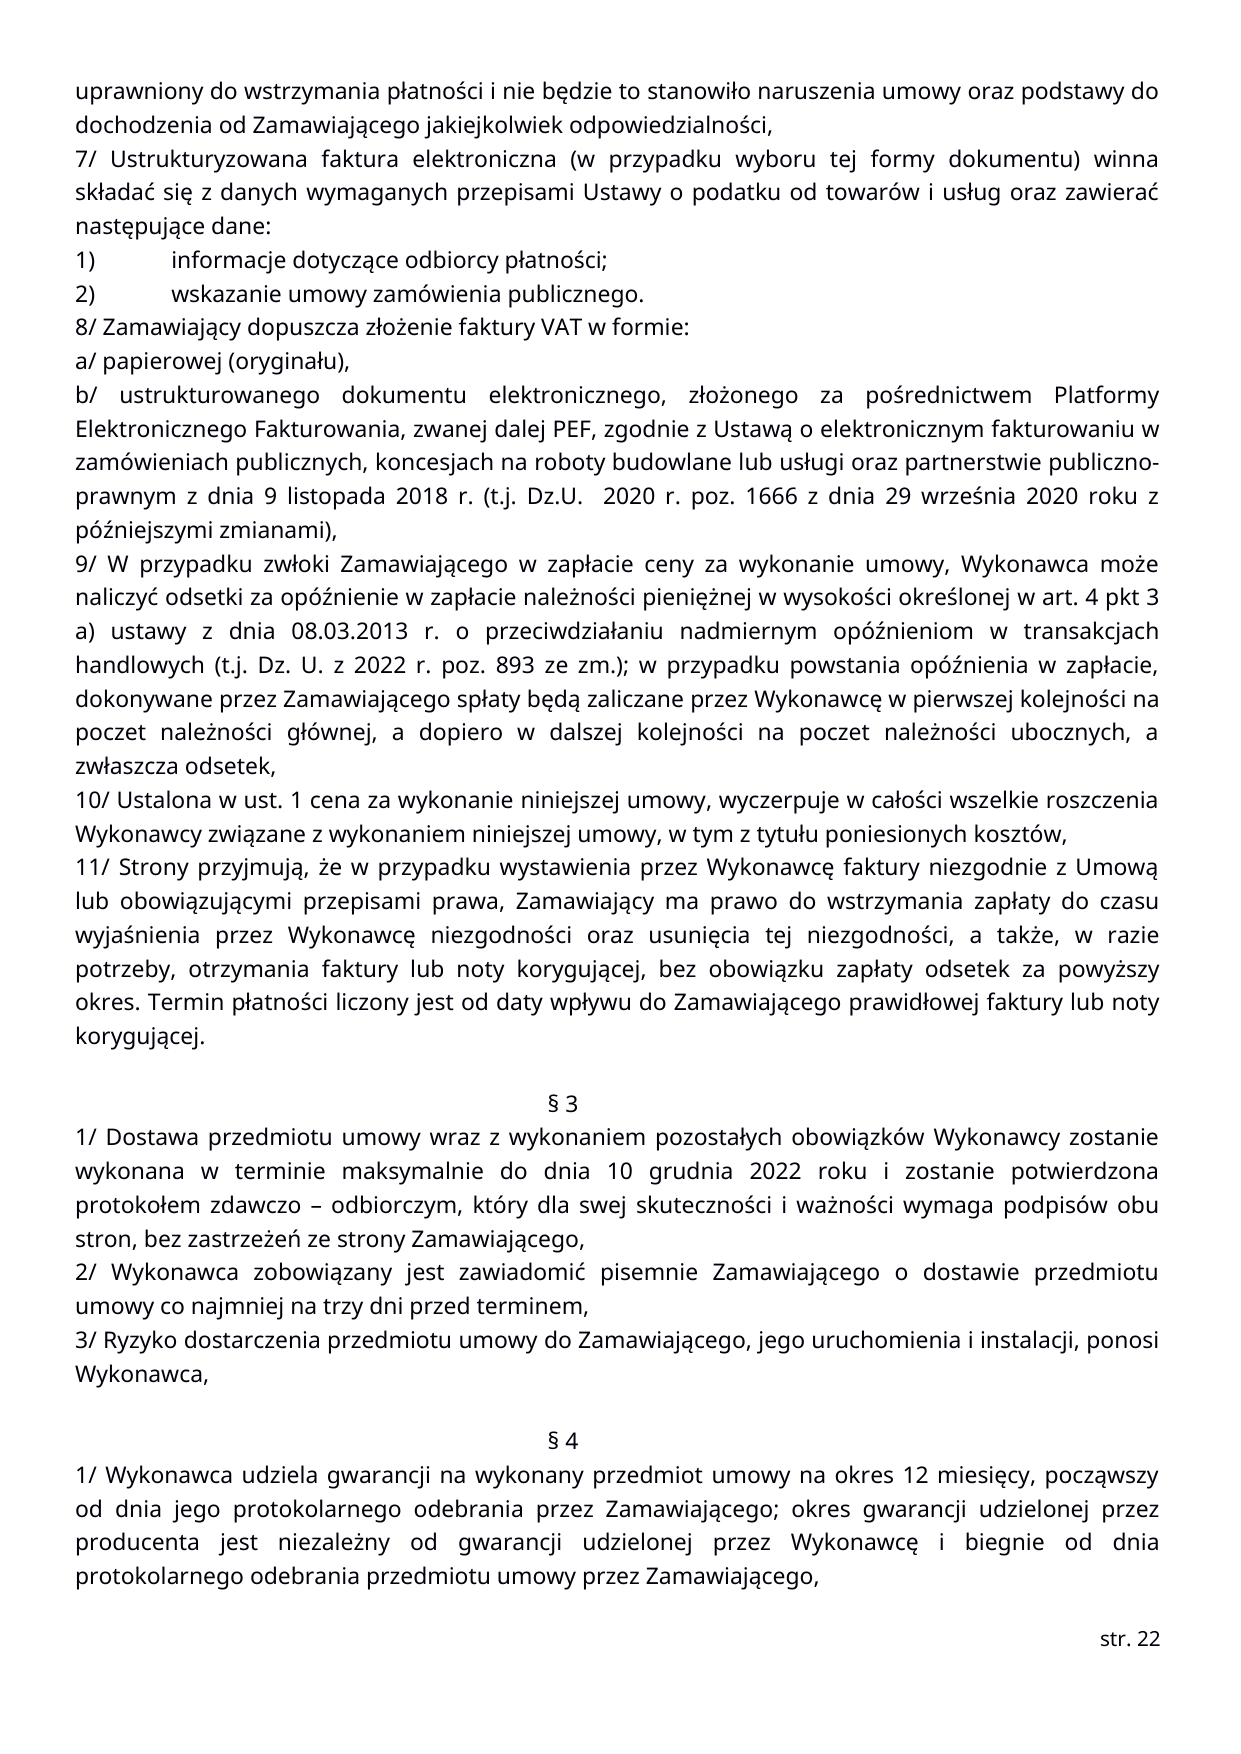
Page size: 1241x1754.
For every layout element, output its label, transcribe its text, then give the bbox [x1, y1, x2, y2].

text 1/ Wykonawca udziela gwarancji na wykonany przedmiot umowy na okres 12 miesięcy, począwszy od dnia jego protokolarnego odebrania przez Zamawiającego; okres gwarancji udzielonej przez producenta jest niezależny od gwarancji udzielonej przez Wykonawcę i biegnie od dnia protokolarnego odebrania przedmiotu umowy przez Zamawiającego, [75, 1459, 1161, 1591]
text § 3 [75, 1087, 1161, 1119]
text 2/ Wykonawca zobowiązany jest zawiadomić pisemnie Zamawiającego o dostawie przedmiotu umowy co najmniej na trzy dni przed terminem, [75, 1256, 1161, 1321]
text 3/ Ryzyko dostarczenia przedmiotu umowy do Zamawiającego, jego uruchomienia i instalacji, ponosi Wykonawca, [75, 1324, 1161, 1389]
text b/ ustrukturowanego dokumentu elektronicznego, złożonego za pośrednictwem Platformy Elektronicznego Fakturowania, zwanej dalej PEF, zgodnie z Ustawą o elektronicznym fakturowaniu w zamówieniach publicznych, koncesjach na roboty budowlane lub usługi oraz partnerstwie publiczno-prawnym z dnia 9 listopada 2018 r. (t.j. Dz.U. 2020 r. poz. 1666 z dnia 29 września 2020 roku z późniejszymi zmianami), [75, 379, 1161, 545]
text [75, 75, 1161, 140]
text a/ papierowej (oryginału), [75, 345, 1161, 376]
text 8/ Zamawiający dopuszcza złożenie faktury VAT w formie: [75, 311, 1161, 342]
text 7/ Ustrukturyzowana faktura elektroniczna (w przypadku wyboru tej formy dokumentu) winna składać się z danych wymaganych przepisami Ustawy o podatku od towarów i usług oraz zawierać następujące dane: [75, 142, 1161, 241]
text § 4 [75, 1425, 1161, 1456]
text 1/ Dostawa przedmiotu umowy wraz z wykonaniem pozostałych obowiązków Wykonawcy zostanie wykonana w terminie maksymalnie do dnia 10 grudnia 2022 roku i zostanie potwierdzona protokołem zdawczo – odbiorczym, który dla swej skuteczności i ważności wymaga podpisów obu stron, bez zastrzeżeń ze strony Zamawiającego, [75, 1121, 1161, 1254]
text 10/ Ustalona w ust. 1 cena za wykonanie niniejszej umowy, wyczerpuje w całości wszelkie roszczenia Wykonawcy związane z wykonaniem niniejszej umowy, w tym z tytułu poniesionych kosztów, [75, 784, 1161, 849]
text 9/ W przypadku zwłoki Zamawiającego w zapłacie ceny za wykonanie umowy, Wykonawca może naliczyć odsetki za opóźnienie w zapłacie należności pieniężnej w wysokości określonej w art. 4 pkt 3 a) ustawy z dnia 08.03.2013 r. o przeciwdziałaniu nadmiernym opóźnieniom w transakcjach handlowych (t.j. Dz. U. z 2022 r. poz. 893 ze zm.); w przypadku powstania opóźnienia w zapłacie, dokonywane przez Zamawiającego spłaty będą zaliczane przez Wykonawcę w pierwszej kolejności na poczet należności głównej, a dopiero w dalszej kolejności na poczet należności ubocznych, a zwłaszcza odsetek, [75, 547, 1161, 781]
text 2) wskazanie umowy zamówienia publicznego. [75, 277, 1161, 309]
text 1) informacje dotyczące odbiorcy płatności; [75, 244, 1161, 275]
text 11/ Strony przyjmują, że w przypadku wystawienia przez Wykonawcę faktury niezgodnie z Umową lub obowiązującymi przepisami prawa, Zamawiający ma prawo do wstrzymania zapłaty do czasu wyjaśnienia przez Wykonawcę niezgodności oraz usunięcia tej niezgodności, a także, w razie potrzeby, otrzymania faktury lub noty korygującej, bez obowiązku zapłaty odsetek za powyższy okres. Termin płatności liczony jest od daty wpływu do Zamawiającego prawidłowej faktury lub noty korygującej. [75, 851, 1161, 1051]
